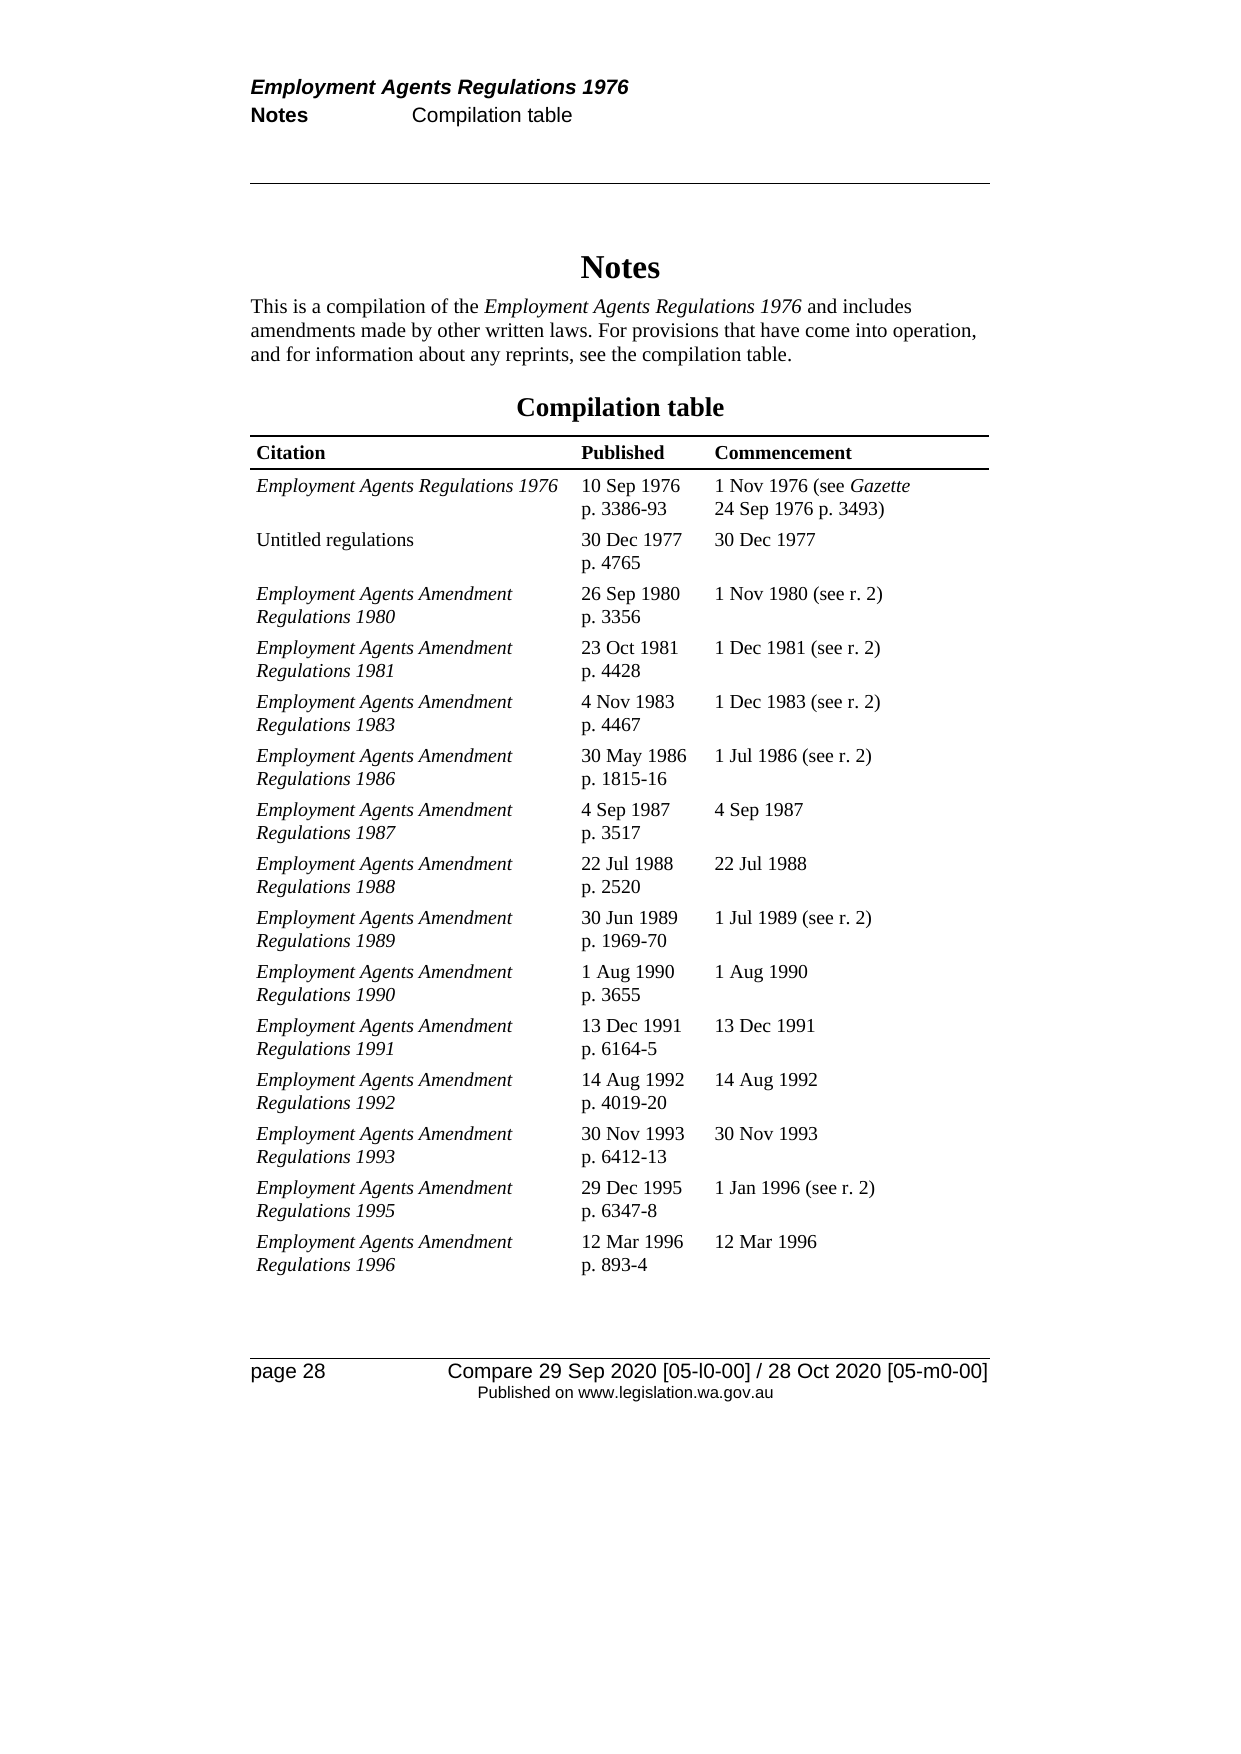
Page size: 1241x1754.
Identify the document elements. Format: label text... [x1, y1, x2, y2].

table_cell Employment Agents Amendment Regulations 1988 [250, 848, 575, 902]
table_cell 1 Nov 1980 (see r. 2) [709, 578, 989, 632]
table_cell 30 Nov 1993 [709, 1118, 989, 1172]
table_cell 1 Jul 1989 (see r. 2) [709, 902, 989, 956]
table_cell 12 Mar 1996 p. 893-4 [575, 1226, 708, 1280]
table_cell 30 May 1986 p. 1815-16 [575, 740, 708, 794]
table_cell Employment Agents Amendment Regulations 1992 [250, 1064, 575, 1118]
table_cell 30 Jun 1989 p. 1969-70 [575, 902, 708, 956]
table_cell 4 Sep 1987 [709, 794, 989, 848]
table_cell 26 Sep 1980 p. 3356 [575, 578, 708, 632]
table_cell Employment Agents Amendment Regulations 1989 [250, 902, 575, 956]
table_cell 1 Jan 1996 (see r. 2) [709, 1172, 989, 1226]
table_cell Employment Agents Amendment Regulations 1990 [250, 956, 575, 1010]
table_cell Employment Agents Amendment Regulations 1993 [250, 1118, 575, 1172]
table_cell 1 Aug 1990 p. 3655 [575, 956, 708, 1010]
table_cell 23 Oct 1981 p. 4428 [575, 632, 708, 686]
table_cell Employment Agents Amendment Regulations 1983 [250, 686, 575, 740]
table_header Commencement [709, 437, 989, 468]
table_cell 14 Aug 1992 [709, 1064, 989, 1118]
table_cell 1 Jul 1986 (see r. 2) [709, 740, 989, 794]
text This is a compilation of the Employment Agents Regulations 1976 and includes amendments made by other written laws. For provisions that have come into operation, and for information about any reprints, see the compilation table. [250, 294, 990, 366]
table_cell 4 Sep 1987 p. 3517 [575, 794, 708, 848]
table_cell 13 Dec 1991 [709, 1010, 989, 1064]
table_cell 29 Dec 1995 p. 6347-8 [575, 1172, 708, 1226]
table_cell Employment Agents Amendment Regulations 1981 [250, 632, 575, 686]
table_cell Untitled regulations [250, 524, 575, 578]
table_header Published [575, 437, 708, 468]
table_cell 10 Sep 1976 p. 3386-93 [575, 470, 708, 524]
table_cell 22 Jul 1988 p. 2520 [575, 848, 708, 902]
table_cell 4 Nov 1983 p. 4467 [575, 686, 708, 740]
table_cell Employment Agents Regulations 1976 [250, 470, 575, 524]
table_cell Employment Agents Amendment Regulations 1991 [250, 1010, 575, 1064]
table_cell 1 Dec 1983 (see r. 2) [709, 686, 989, 740]
table_cell 1 Nov 1976 (see Gazette 24 Sep 1976 p. 3493) [709, 470, 989, 524]
table_cell 1 Aug 1990 [709, 956, 989, 1010]
table_cell Employment Agents Amendment Regulations 1986 [250, 740, 575, 794]
subtitle Notes [250, 247, 990, 286]
table_cell Employment Agents Amendment Regulations 1987 [250, 794, 575, 848]
table_cell Employment Agents Amendment Regulations 1995 [250, 1172, 575, 1226]
table_cell 30 Dec 1977 [709, 524, 989, 578]
table_cell 1 Dec 1981 (see r. 2) [709, 632, 989, 686]
table_cell Employment Agents Amendment Regulations 1996 [250, 1226, 575, 1280]
table_cell 14 Aug 1992 p. 4019-20 [575, 1064, 708, 1118]
table_cell Employment Agents Amendment Regulations 1980 [250, 578, 575, 632]
table_cell 13 Dec 1991 p. 6164-5 [575, 1010, 708, 1064]
table_cell 12 Mar 1996 [709, 1226, 989, 1280]
table_cell 30 Nov 1993 p. 6412-13 [575, 1118, 708, 1172]
table_cell 22 Jul 1988 [709, 848, 989, 902]
subtitle Compilation table [250, 391, 990, 422]
table_cell 30 Dec 1977 p. 4765 [575, 524, 708, 578]
table_header Citation [250, 437, 575, 468]
